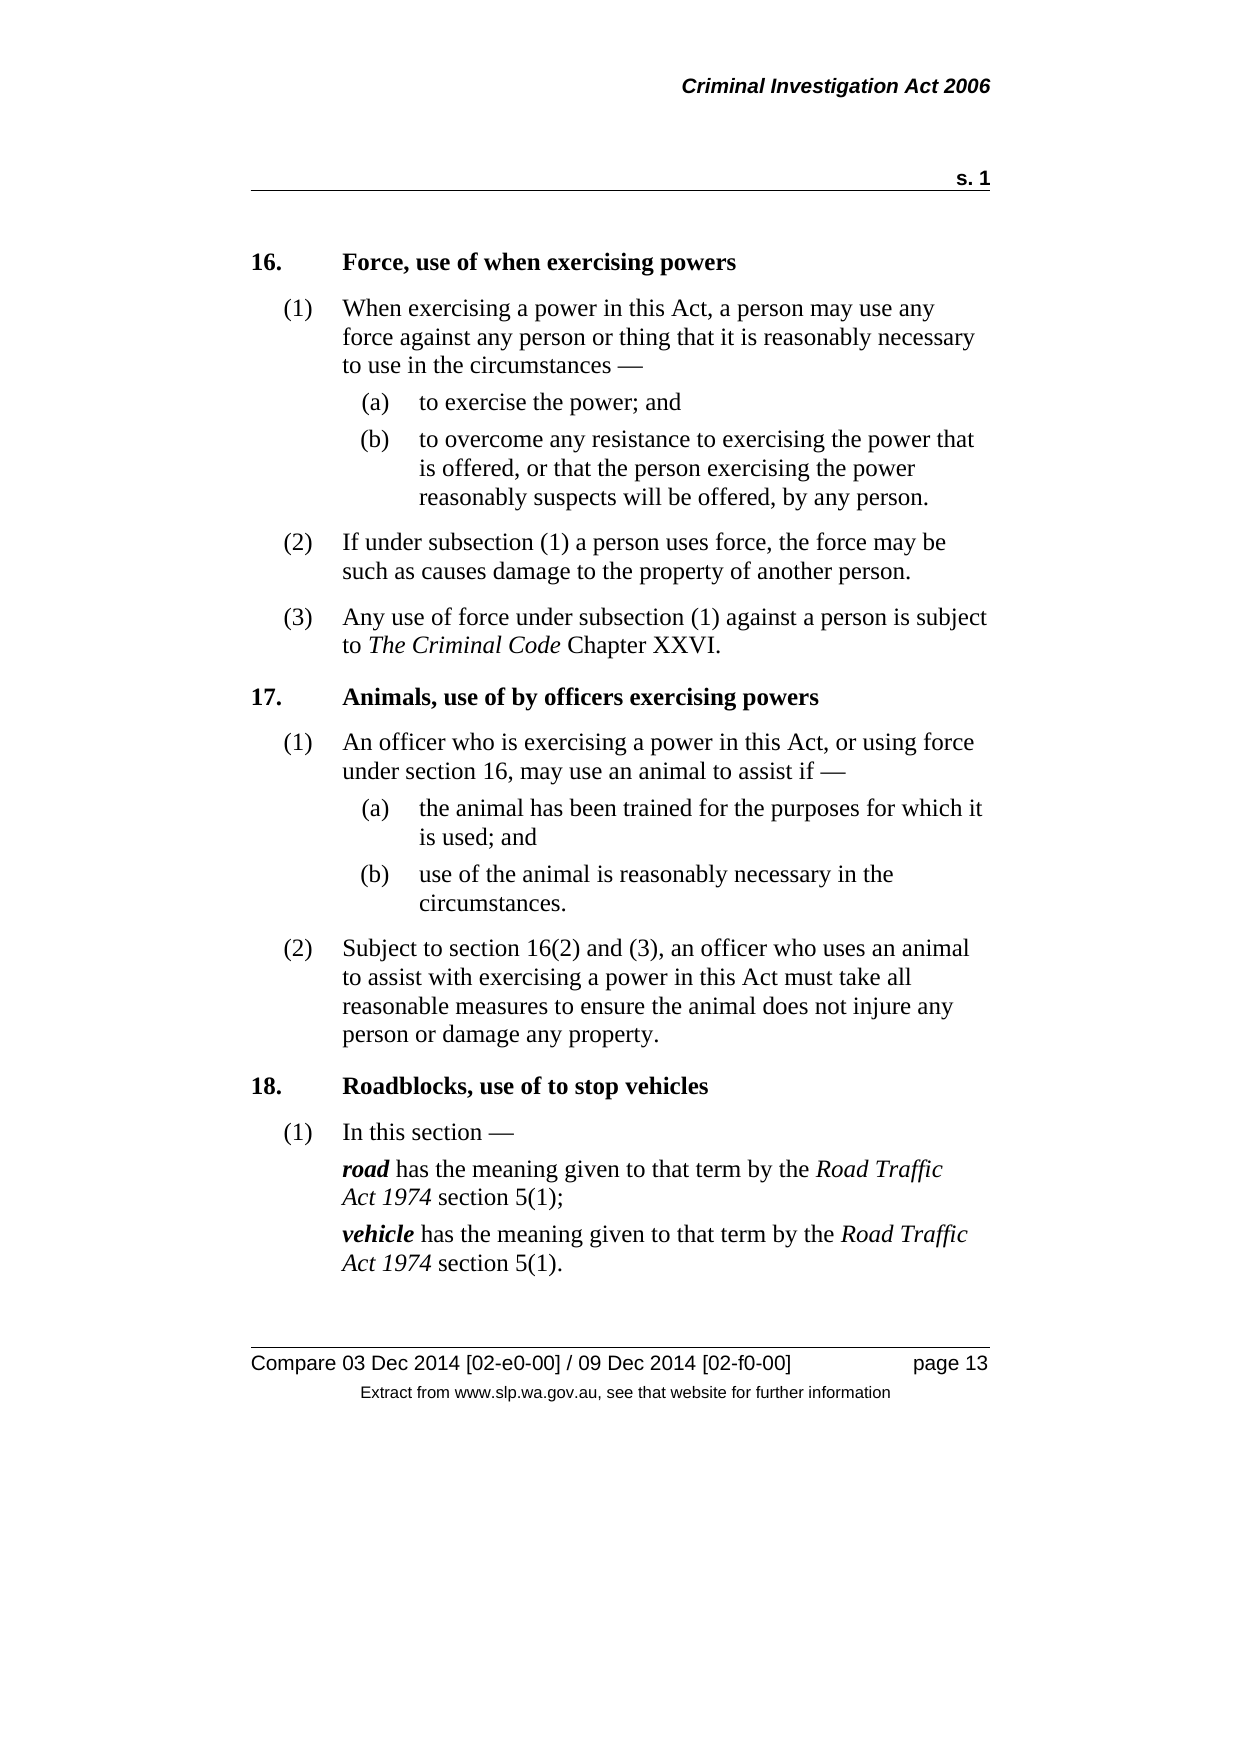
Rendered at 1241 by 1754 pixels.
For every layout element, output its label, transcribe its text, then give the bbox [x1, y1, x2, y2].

text (1) In this section — [251, 1117, 990, 1145]
text road has the meaning given to that term by the Road Traffic Act 1974 section 5(1); [251, 1154, 990, 1211]
text vehicle has the meaning given to that term by the Road Traffic Act 1974 section 5(1). [251, 1219, 990, 1277]
text (2) Subject to section 16(2) and (3), an officer who uses an animal to assist with exercising a power in this Act must take all reasonable measures to ensure the animal does not injure any person or damage any property. [251, 933, 990, 1048]
text (1) An officer who is exercising a power in this Act, or using force under section 16, may use an animal to assist if — [251, 727, 990, 785]
text (3) Any use of force under subsection (1) against a person is subject to The Criminal Code Chapter XXVI. [251, 602, 990, 659]
text (b) to overcome any resistance to exercising the power that is offered, or that the person exercising the power reasonably suspects will be offered, by any person. [251, 424, 990, 511]
text (a) the animal has been trained for the purposes for which it is used; and [251, 793, 990, 851]
text (a) to exercise the power; and [251, 387, 990, 416]
subtitle 17. Animals, use of by officers exercising powers [251, 682, 990, 711]
subtitle 16. Force, use of when exercising powers [251, 247, 990, 276]
text (1) When exercising a power in this Act, a person may use any force against any person or thing that it is reasonably necessary to use in the circumstances — [251, 293, 990, 379]
text (2) If under subsection (1) a person uses force, the force may be such as causes damage to the property of another person. [251, 527, 990, 585]
subtitle 18. Roadblocks, use of to stop vehicles [251, 1071, 990, 1100]
text (b) use of the animal is reasonably necessary in the circumstances. [251, 859, 990, 917]
